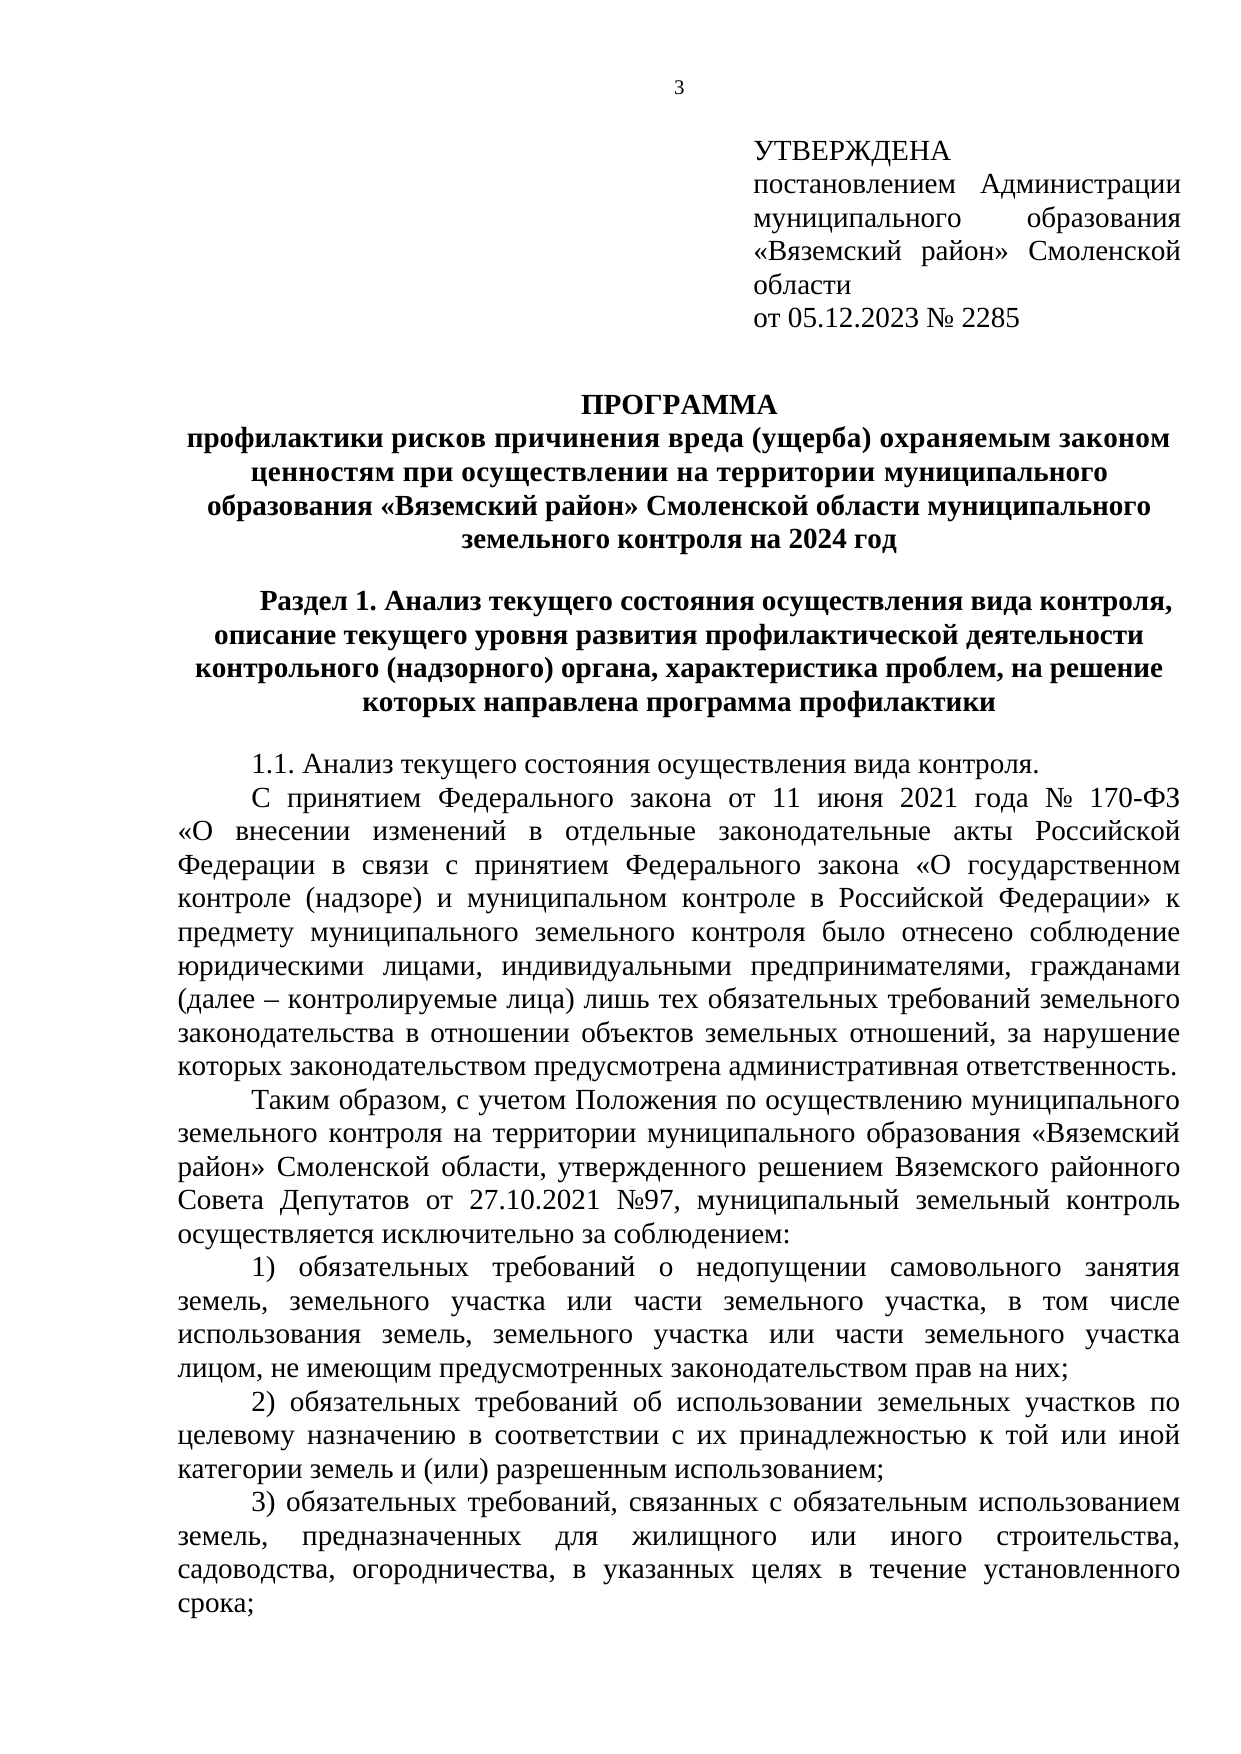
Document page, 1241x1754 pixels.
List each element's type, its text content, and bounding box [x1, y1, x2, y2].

text Раздел 1. Анализ текущего состояния осуществления вида контроля, описание текущего уровня развития профилактической деятельности контрольного (надзорного) органа, характеристика проблем, на решение которых направлена программа профилактики [177, 583, 1181, 718]
text профилактики рисков причинения вреда (ущерба) охраняемым законом ценностям при осуществлении на территории муниципального образования «Вяземский район» Смоленской области муниципального земельного контроля на 2024 год [177, 421, 1181, 555]
text С принятием Федерального закона от 11 июня 2021 года № 170-ФЗ «О внесении изменений в отдельные законодательные акты Российской Федерации в связи с принятием Федерального закона «О государственном контроле (надзоре) и муниципальном контроле в Российской Федерации» к предмету муниципального земельного контроля было отнесено соблюдение юридическими лицами, индивидуальными предпринимателями, гражданами (далее – контролируемые лица) лишь тех обязательных требований земельного законодательства в отношении объектов земельных отношений, за нарушение которых законодательством предусмотрена административная ответственность. [177, 914, 1181, 1082]
text ПРОГРАММА [177, 387, 1181, 421]
text 2) обязательных требований об использовании земельных участков по целевому назначению в соответствии с их принадлежностью к той или иной категории земель и (или) разрешенным использованием; [177, 1384, 1181, 1484]
text постановлением Администрации муниципального образования «Вяземский район» Смоленской области от 05.12.2023 № 2285 [753, 166, 1181, 334]
text Таким образом, с учетом Положения по осуществлению муниципального земельного контроля на территории муниципального образования «Вяземский район» Смоленской области, утвержденного решением Вяземского районного Совета Депутатов от 27.10.2021 №97, муниципальный земельный контроль осуществляется исключительно за соблюдением: [177, 1082, 1181, 1249]
text 1.1. Анализ текущего состояния осуществления вида контроля. [177, 746, 1181, 780]
text 1) обязательных требований о недопущении самовольного занятия земель, земельного участка или части земельного участка, в том числе использования земель, земельного участка или части земельного участка лицом, не имеющим предусмотренных законодательством прав на них; [177, 1249, 1181, 1384]
text 3) обязательных требований, связанных с обязательным использованием земель, предназначенных для жилищного или иного строительства, садоводства, огородничества, в указанных целях в течение установленного срока; [177, 1484, 1181, 1618]
text УТВЕРЖДЕНА [753, 133, 1181, 166]
